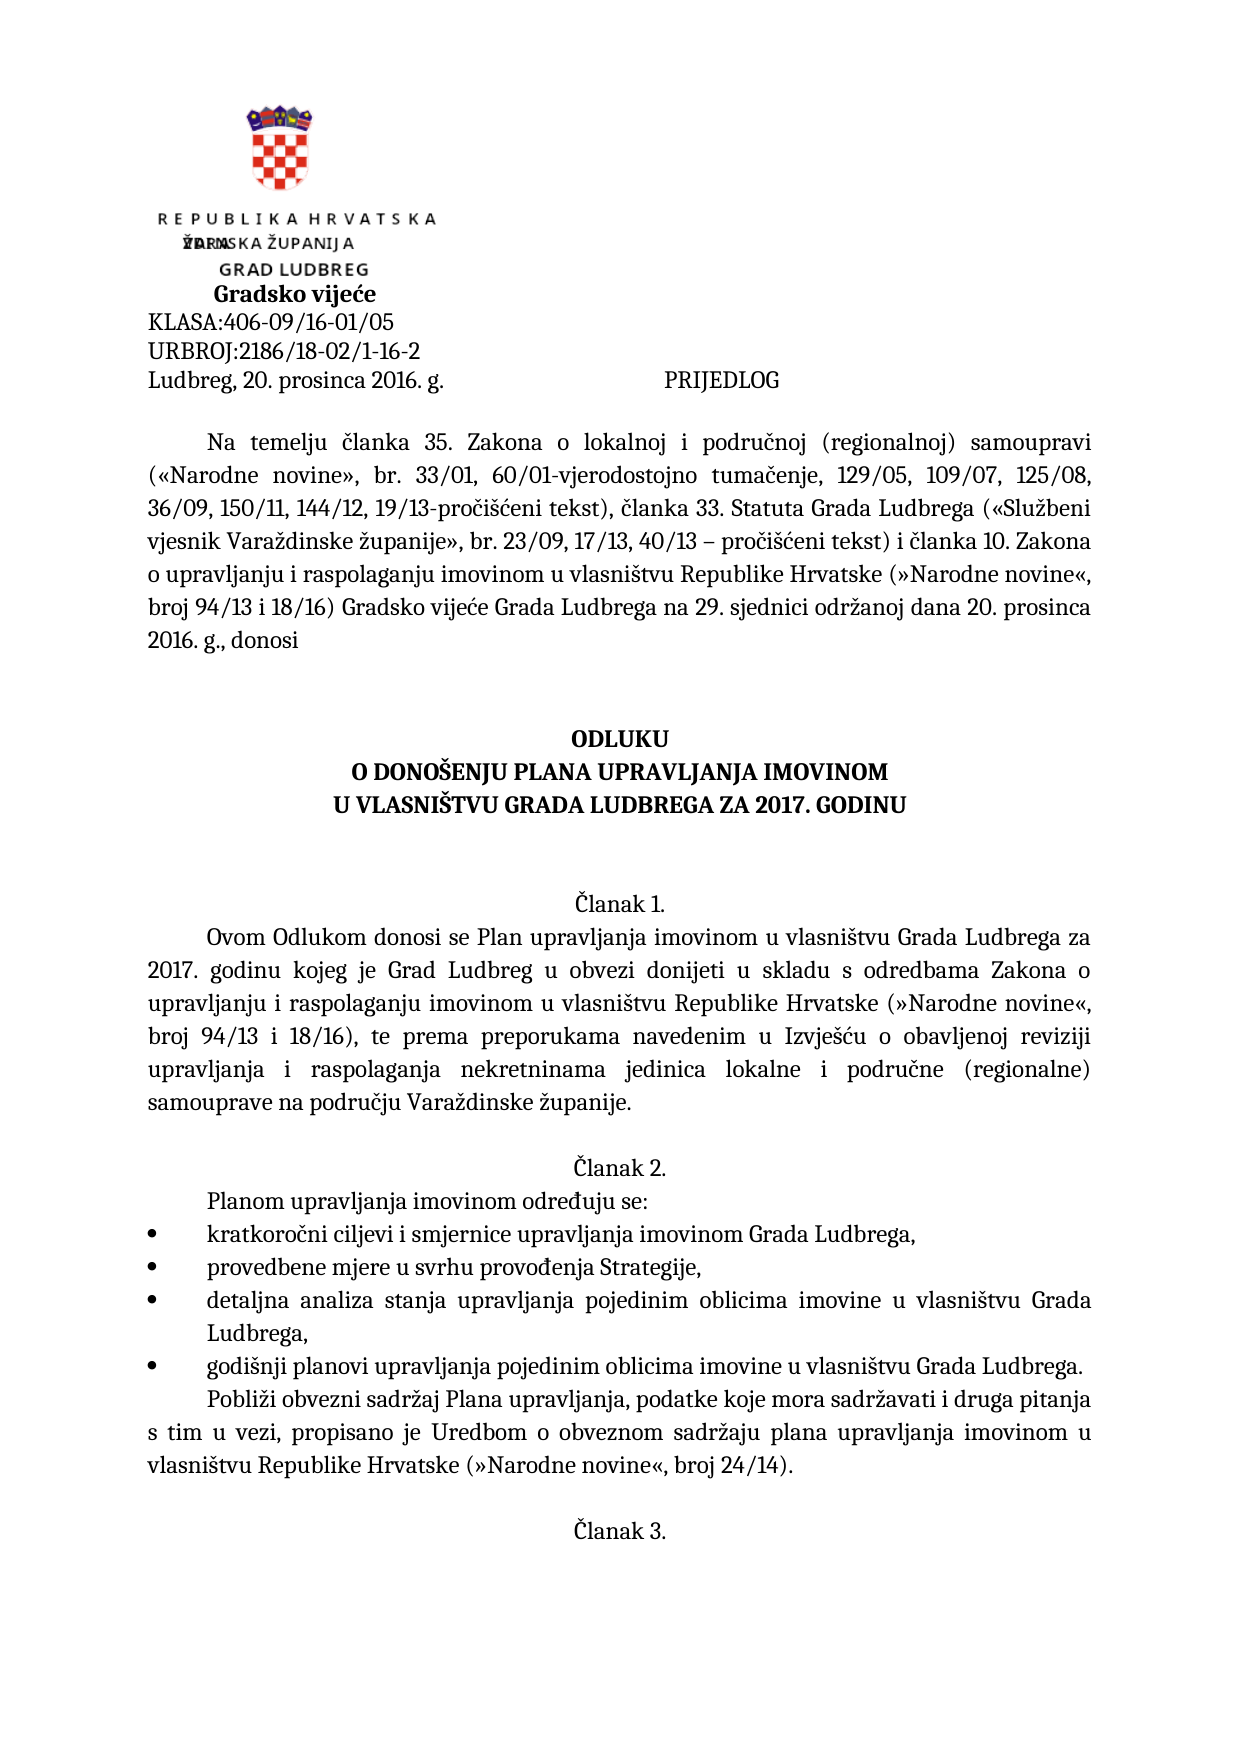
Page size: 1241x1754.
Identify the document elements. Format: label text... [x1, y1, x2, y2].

text URBROJ:2186/18-02/1-16-2 [148, 337, 1093, 366]
text Pobliži obvezni sadržaj Plana upravljanja, podatke koje mora sadržavati i druga pitanja s tim u vezi, propisano je Uredbom o obveznom sadržaju plana upravljanja imovinom u vlasništvu Republike Hrvatske (»Narodne novine«, broj 24/14). [148, 1385, 1093, 1480]
list provedbene mjere u svrhu provođenja Strategije, [148, 1253, 1093, 1282]
text Članak 2. [148, 1154, 1093, 1183]
text KLASA:406-09/16-01/05 [148, 308, 1093, 337]
text Planom upravljanja imovinom određuju se: [148, 1187, 1093, 1216]
text O DONOŠENJU PLANA UPRAVLJANJA IMOVINOM [148, 758, 1093, 787]
list godišnji planovi upravljanja pojedinim oblicima imovine u vlasništvu Grada Ludbrega. [148, 1352, 1093, 1381]
text Ovom Odlukom donosi se Plan upravljanja imovinom u vlasništvu Grada Ludbrega za 2017. godinu kojeg je Grad Ludbreg u obvezi donijeti u skladu s odredbama Zakona o upravljanju i raspolaganju imovinom u vlasništvu Republike Hrvatske (»Narodne novine«, broj 94/13 i 18/16), te prema preporukama navedenim u Izvješću o obavljenoj reviziji upravljanja i raspolaganja nekretninama jedinica lokalne i područne (regionalne) samouprave na području Varaždinske županije. [148, 923, 1093, 1117]
text Ludbreg, 20. prosinca 2016. g. PRIJEDLOG [148, 366, 1093, 394]
text Članak 1. [148, 857, 1093, 919]
list kratkoročni ciljevi i smjernice upravljanja imovinom Grada Ludbrega, [148, 1220, 1093, 1249]
text U VLASNIŠTVU GRADA LUDBREGA ZA 2017. GODINU [148, 791, 1093, 819]
text Na temelju članka 35. Zakona o lokalnoj i područnoj (regionalnoj) samoupravi («Narodne novine», br. 33/01, 60/01-vjerodostojno tumačenje, 129/05, 109/07, 125/08, 36/09, 150/11, 144/12, 19/13-pročišćeni tekst), članka 33. Statuta Grada Ludbrega («Službeni vjesnik Varaždinske županije», br. 23/09, 17/13, 40/13 – pročišćeni tekst) i članka 10. Zakona o upravljanju i raspolaganju imovinom u vlasništvu Republike Hrvatske (»Narodne novine«, broj 94/13 i 18/16) Gradsko vijeće Grada Ludbrega na 29. sjednici održanoj dana 20. prosinca 2016. g., donosi [148, 428, 1093, 654]
list Članak 3. [148, 1517, 1093, 1546]
text Gradsko vijeće [148, 279, 1093, 308]
text ODLUKU [148, 725, 1093, 753]
list detaljna analiza stanja upravljanja pojedinim oblicima imovine u vlasništvu Grada Ludbrega, [148, 1286, 1093, 1348]
